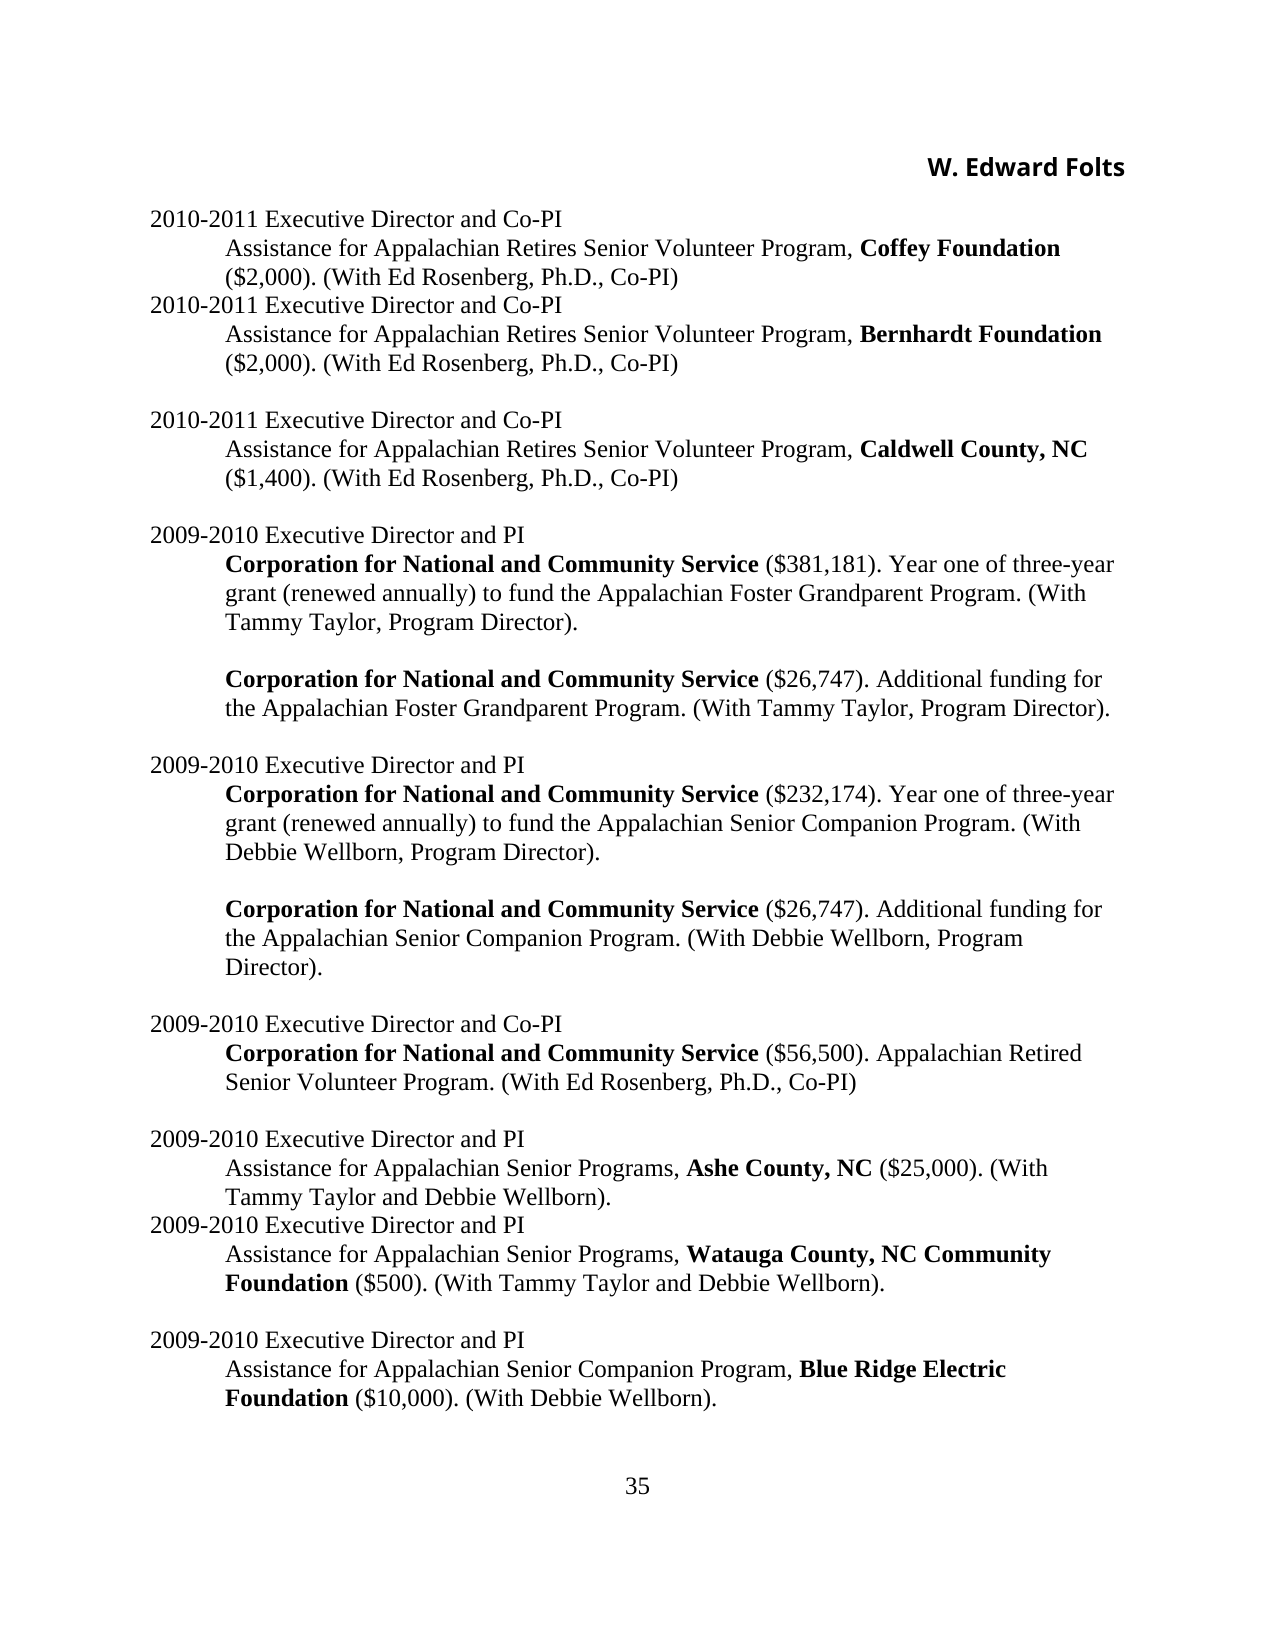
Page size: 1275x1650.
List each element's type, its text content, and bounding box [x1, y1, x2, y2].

text Assistance for Appalachian Retires Senior Volunteer Program, Bernhardt Foundation ($2,000). (With Ed Rosenberg, Ph.D., Co-PI) [225, 319, 1125, 377]
text 2009-2010 Executive Director and PI [150, 520, 1125, 549]
text 2009-2010 Executive Director and PI [150, 1325, 1125, 1354]
text Corporation for National and Community Service ($232,174). Year one of three-year grant (renewed annually) to fund the Appalachian Senior Companion Program. (With Debbie Wellborn, Program Director). [225, 779, 1125, 865]
text Corporation for National and Community Service ($56,500). Appalachian Retired Senior Volunteer Program. (With Ed Rosenberg, Ph.D., Co-PI) [225, 1038, 1125, 1095]
text Assistance for Appalachian Senior Programs, Ashe County, NC ($25,000). (With Tammy Taylor and Debbie Wellborn). [225, 1153, 1125, 1210]
text Assistance for Appalachian Senior Programs, Watauga County, NC Community Foundation ($500). (With Tammy Taylor and Debbie Wellborn). [225, 1239, 1125, 1297]
text Corporation for National and Community Service ($26,747). Additional funding for the Appalachian Senior Companion Program. (With Debbie Wellborn, Program Director). [225, 894, 1125, 980]
text Assistance for Appalachian Senior Companion Program, Blue Ridge Electric Foundation ($10,000). (With Debbie Wellborn). [225, 1354, 1125, 1412]
text 2009-2010 Executive Director and PI [150, 1124, 1125, 1153]
text Assistance for Appalachian Retires Senior Volunteer Program, Caldwell County, NC ($1,400). (With Ed Rosenberg, Ph.D., Co-PI) [225, 434, 1125, 492]
text 2010-2011 Executive Director and Co-PI [150, 405, 1125, 434]
text Assistance for Appalachian Retires Senior Volunteer Program, Coffey Foundation ($2,000). (With Ed Rosenberg, Ph.D., Co-PI) [225, 233, 1125, 290]
text 2009-2010 Executive Director and PI [150, 1210, 1125, 1239]
text Corporation for National and Community Service ($381,181). Year one of three-year grant (renewed annually) to fund the Appalachian Foster Grandparent Program. (With Tammy Taylor, Program Director). [225, 549, 1125, 635]
text Corporation for National and Community Service ($26,747). Additional funding for the Appalachian Foster Grandparent Program. (With Tammy Taylor, Program Director). [225, 664, 1125, 722]
text 2009-2010 Executive Director and PI [150, 750, 1125, 779]
text 2010-2011 Executive Director and Co-PI [150, 290, 1125, 319]
text 2010-2011 Executive Director and Co-PI [150, 204, 1125, 233]
text 2009-2010 Executive Director and Co-PI [150, 1009, 1125, 1038]
